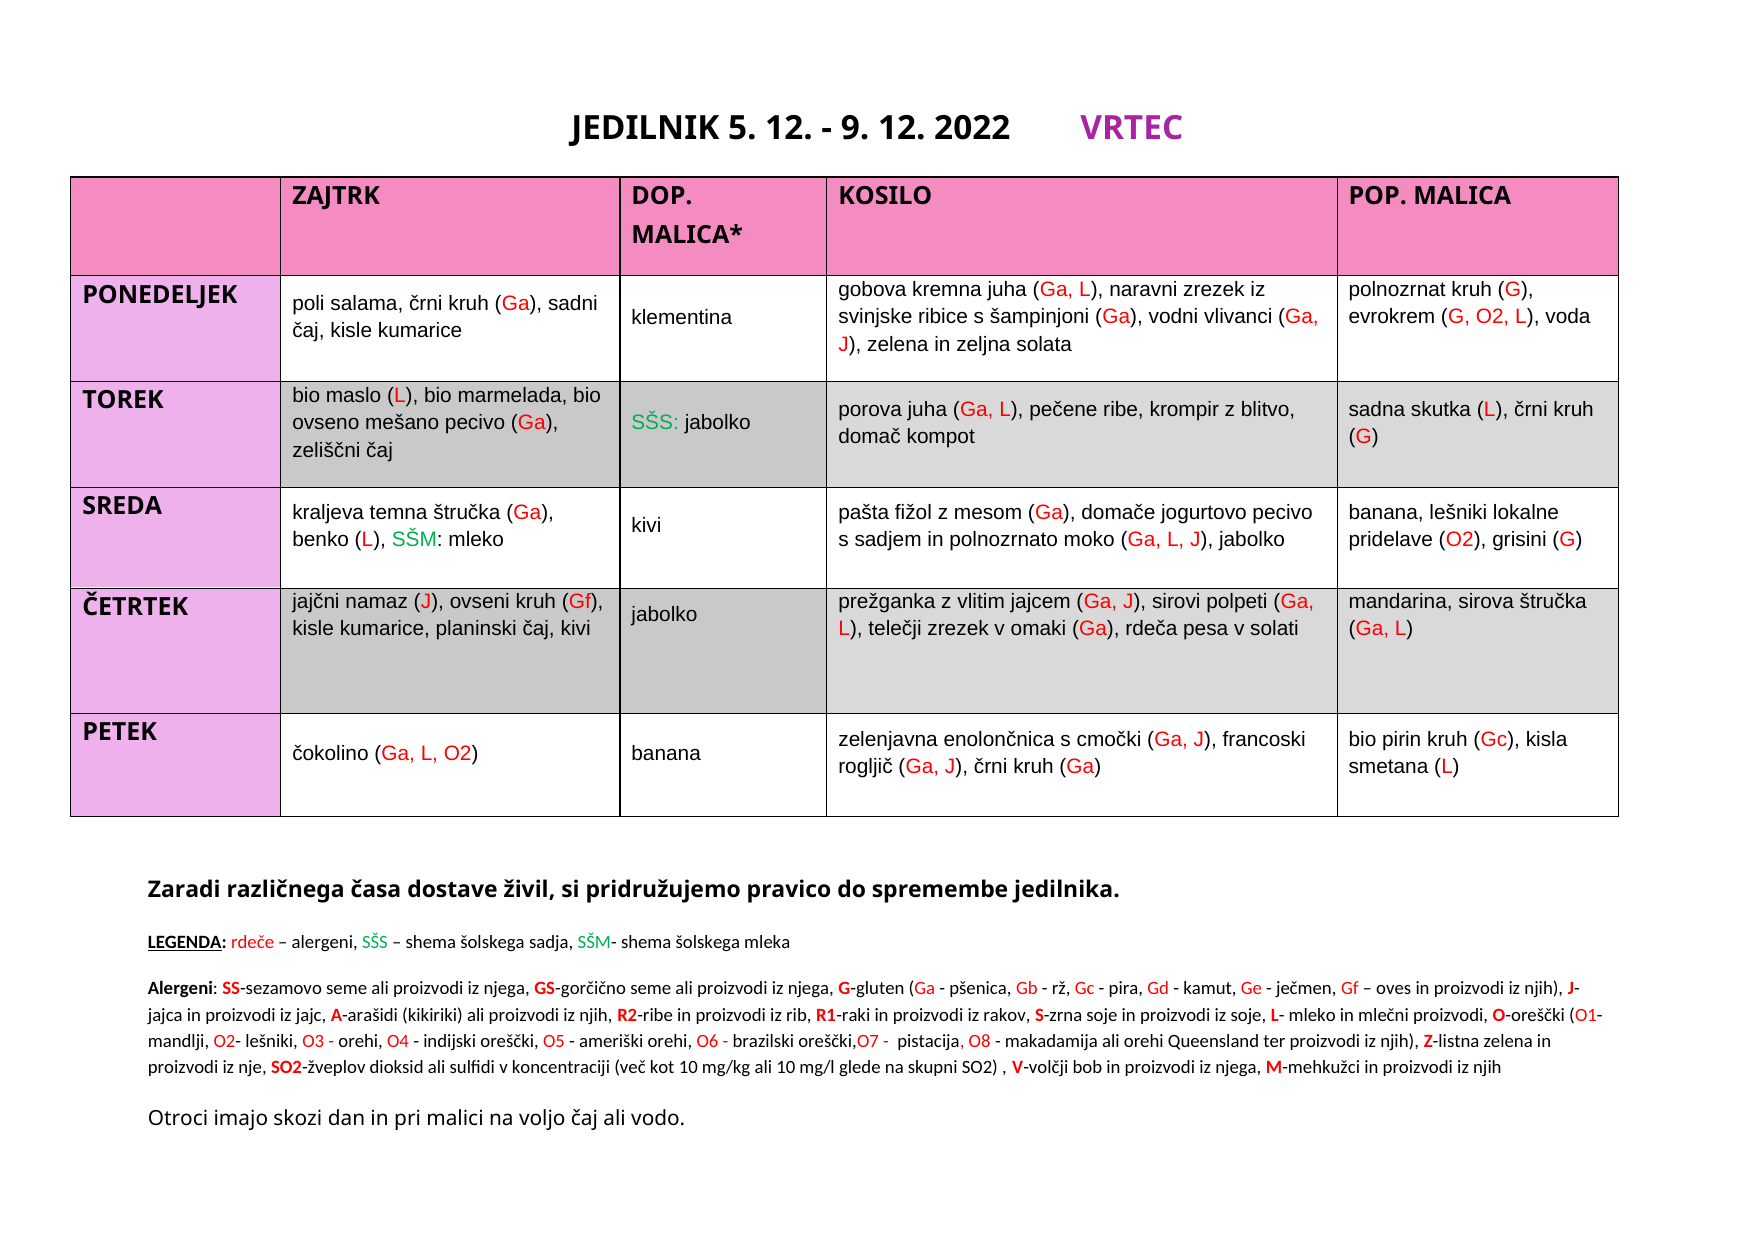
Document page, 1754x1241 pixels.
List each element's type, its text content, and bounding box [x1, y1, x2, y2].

table_cell PONEDELJEK [71, 276, 280, 381]
table_cell prežganka z vlitim jajcem (Ga, J), sirovi polpeti (Ga, L), telečji zrezek v omaki (Ga), rdeča pesa v solati [827, 589, 1337, 713]
table_cell gobova kremna juha (Ga, L), naravni zrezek iz svinjske ribice s šampinjoni (Ga), vodni vlivanci (Ga, J), zelena in zeljna solata [827, 276, 1337, 381]
table_cell polnozrnat kruh (G), evrokrem (G, O2, L), voda [1338, 276, 1618, 381]
text LEGENDA: rdeče – alergeni, SŠS – shema šolskega sadja, SŠM- shema šolskega mleka [148, 930, 1606, 953]
table_cell jajčni namaz (J), ovseni kruh (Gf), kisle kumarice, planinski čaj, kivi [281, 589, 619, 713]
table_header DOP. MALICA* [621, 178, 826, 275]
table_header ZAJTRK [281, 178, 619, 275]
table_cell bio maslo (L), bio marmelada, bio ovseno mešano pecivo (Ga), zeliščni čaj [281, 382, 619, 487]
table_cell TOREK [71, 382, 280, 487]
table_cell jabolko [621, 589, 826, 713]
table_cell banana [621, 714, 826, 816]
table_cell PETEK [71, 714, 280, 816]
table_cell mandarina, sirova štručka (Ga, L) [1338, 589, 1618, 713]
table_cell sadna skutka (L), črni kruh (G) [1338, 382, 1618, 487]
text Otroci imajo skozi dan in pri malici na voljo čaj ali vodo. [148, 1103, 1606, 1131]
table_cell SŠS: jabolko [621, 382, 826, 487]
table_header KOSILO [827, 178, 1337, 275]
table_cell čokolino (Ga, L, O2) [281, 714, 619, 816]
table_cell banana, lešniki lokalne pridelave (O2), grisini (G) [1338, 488, 1618, 587]
table_cell porova juha (Ga, L), pečene ribe, krompir z blitvo, domač kompot [827, 382, 1337, 487]
table_cell kivi [621, 488, 826, 587]
text Zaradi različnega časa dostave živil, si pridružujemo pravico do spremembe jedilnika. [148, 873, 1606, 905]
table_cell bio pirin kruh (Gc), kisla smetana (L) [1338, 714, 1618, 816]
table_cell klementina [621, 276, 826, 381]
table_cell SREDA [71, 488, 280, 587]
table_cell poli salama, črni kruh (Ga), sadni čaj, kisle kumarice [281, 276, 619, 381]
text JEDILNIK 5. 12. - 9. 12. 2022 VRTEC [148, 103, 1606, 149]
table_cell ČETRTEK [71, 589, 280, 713]
table_header [71, 178, 280, 275]
text Alergeni: SS-sezamovo seme ali proizvodi iz njega, GS-gorčično seme ali proizvodi iz njega, G-gluten (Ga - pšenica, Gb - rž, Gc - pira, Gd - kamut, Ge - ječmen, Gf – oves in proizvodi iz njih), J-jajca in proizvodi iz jajc, A-arašidi (kikiriki) ali proizvodi iz njih, R2-ribe in proizvodi iz rib, R1-raki in proizvodi iz rakov, S-zrna soje in proizvodi iz soje, L- mleko in mlečni proizvodi, O-oreščki (O1- mandlji, O2- lešniki, O3 - orehi, O4 - indijski oreščki, O5 - ameriški orehi, O6 - brazilski oreščki,O7 - pistacija, O8 - makadamija ali orehi Queensland ter proizvodi iz njih), Z-listna zelena in proizvodi iz nje, SO2-žveplov dioksid ali sulfidi v koncentraciji (več kot 10 mg/kg ali 10 mg/l glede na skupni SO2) , V-volčji bob in proizvodi iz njega, M-mehkužci in proizvodi iz njih [148, 976, 1606, 1078]
table_header POP. MALICA [1338, 178, 1618, 275]
table_cell zelenjavna enolončnica s cmočki (Ga, J), francoski rogljič (Ga, J), črni kruh (Ga) [827, 714, 1337, 816]
table_cell pašta fižol z mesom (Ga), domače jogurtovo pecivo s sadjem in polnozrnato moko (Ga, L, J), jabolko [827, 488, 1337, 587]
table_cell kraljeva temna štručka (Ga), benko (L), SŠM: mleko [281, 488, 619, 587]
